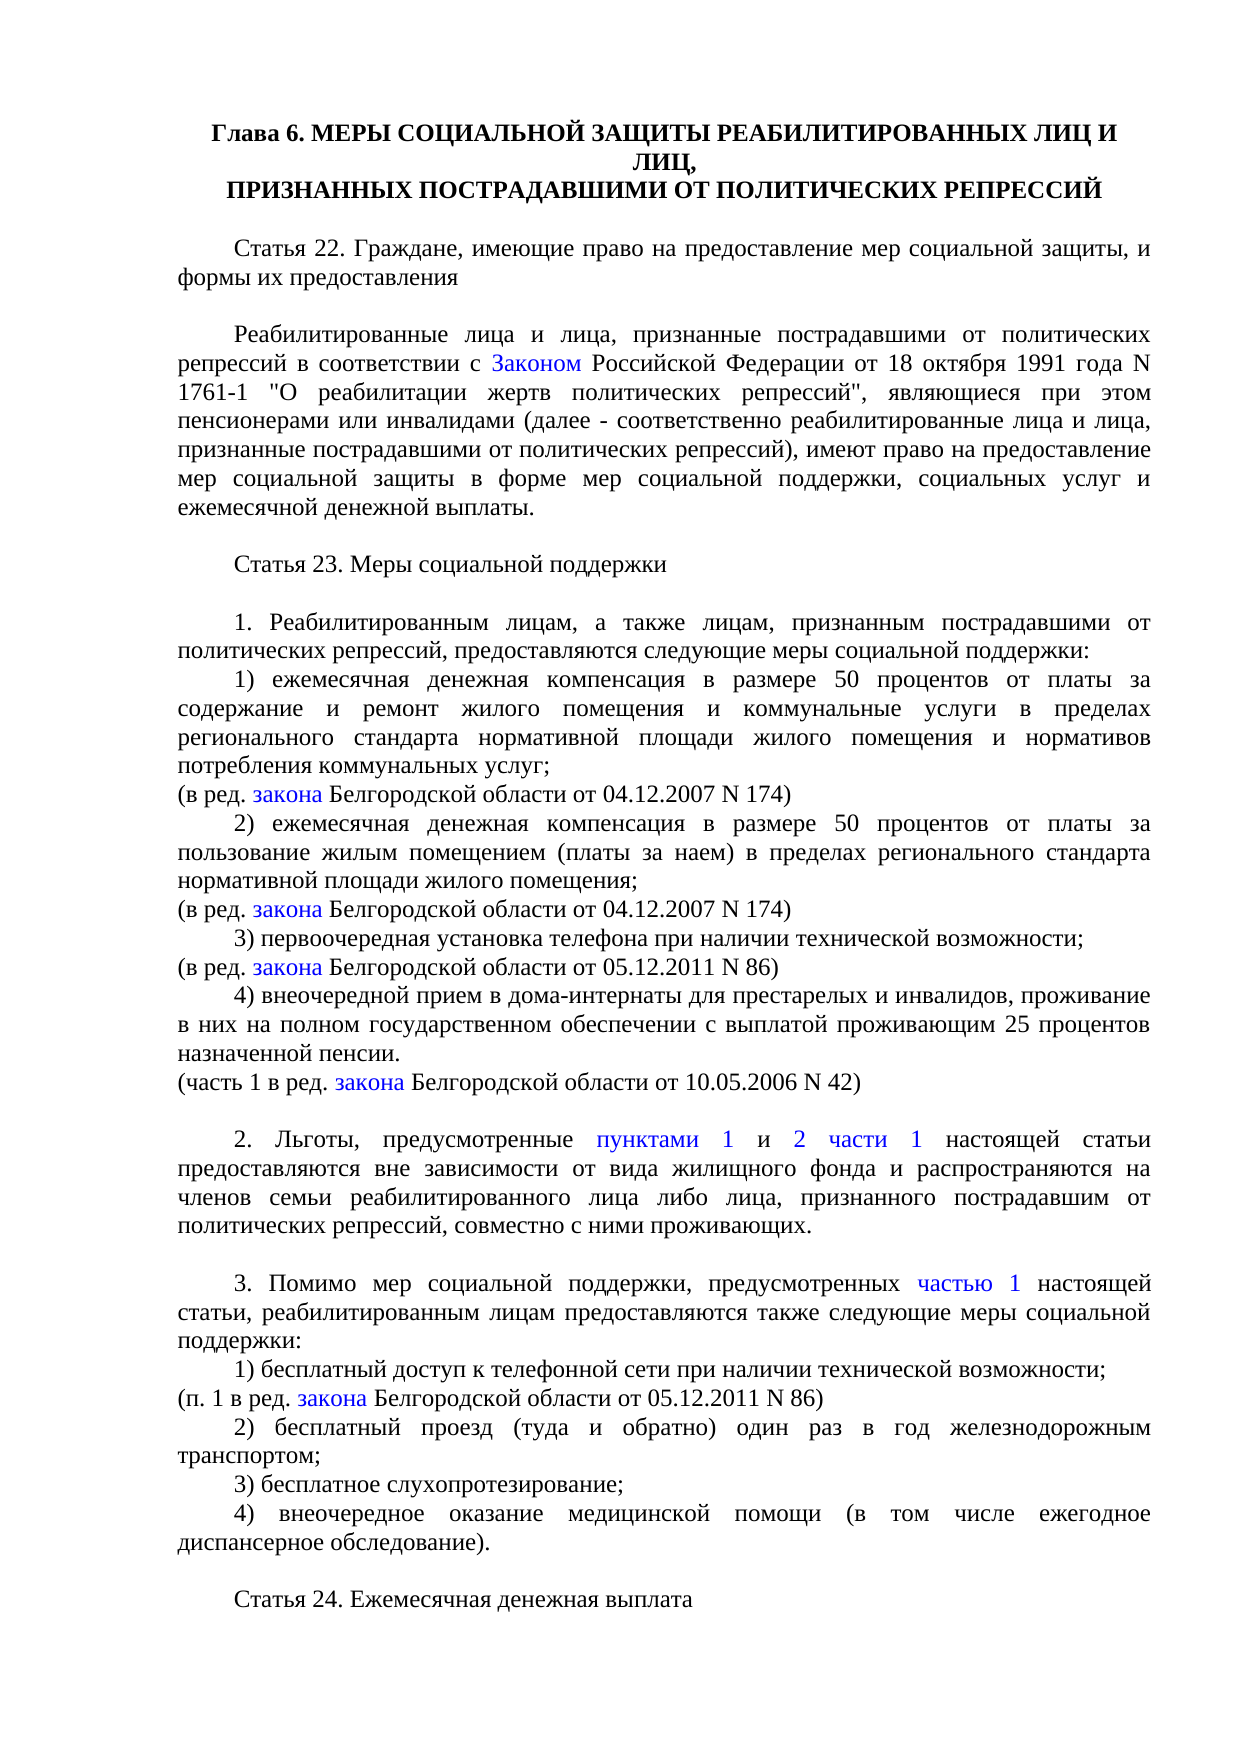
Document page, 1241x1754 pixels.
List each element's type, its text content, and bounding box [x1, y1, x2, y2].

text Глава 6. МЕРЫ СОЦИАЛЬНОЙ ЗАЩИТЫ РЕАБИЛИТИРОВАННЫХ ЛИЦ И ЛИЦ, [177, 118, 1152, 176]
text ПРИЗНАННЫХ ПОСТРАДАВШИМИ ОТ ПОЛИТИЧЕСКИХ РЕПРЕССИЙ [177, 176, 1152, 204]
text 1) бесплатный доступ к телефонной сети при наличии технической возможности; [177, 1354, 1152, 1383]
text 1) ежемесячная денежная компенсация в размере 50 процентов от платы за содержание и ремонт жилого помещения и коммунальные услуги в пределах регионального стандарта нормативной площади жилого помещения и нормативов потребления коммунальных услуг; [177, 664, 1152, 779]
text Статья 22. Граждане, имеющие право на предоставление мер социальной защиты, и формы их предоставления [177, 233, 1152, 291]
text 3) бесплатное слухопротезирование; [177, 1469, 1152, 1498]
text 2) ежемесячная денежная компенсация в размере 50 процентов от платы за пользование жилым помещением (платы за наем) в пределах регионального стандарта нормативной площади жилого помещения; [177, 808, 1152, 894]
text Статья 23. Меры социальной поддержки [177, 549, 1152, 578]
text Реабилитированные лица и лица, признанные пострадавшими от политических репрессий в соответствии с Законом Российской Федерации от 18 октября 1991 года N 1761-1 "О реабилитации жертв политических репрессий", являющиеся при этом пенсионерами или инвалидами (далее - соответственно реабилитированные лица и лица, признанные пострадавшими от политических репрессий), имеют право на предоставление мер социальной защиты в форме мер социальной поддержки, социальных услуг и ежемесячной денежной выплаты. [177, 319, 1152, 521]
text 4) внеочередной прием в дома-интернаты для престарелых и инвалидов, проживание в них на полном государственном обеспечении с выплатой проживающим 25 процентов назначенной пенсии. [177, 981, 1152, 1067]
text (в ред. закона Белгородской области от 04.12.2007 N 174) [177, 894, 1152, 923]
text 3. Помимо мер социальной поддержки, предусмотренных частью 1 настоящей статьи, реабилитированным лицам предоставляются также следующие меры социальной поддержки: [177, 1268, 1152, 1354]
text Статья 24. Ежемесячная денежная выплата [177, 1584, 1152, 1613]
text 2) бесплатный проезд (туда и обратно) один раз в год железнодорожным транспортом; [177, 1412, 1152, 1469]
text (в ред. закона Белгородской области от 05.12.2011 N 86) [177, 952, 1152, 981]
text 3) первоочередная установка телефона при наличии технической возможности; [177, 923, 1152, 952]
text 1. Реабилитированным лицам, а также лицам, признанным пострадавшими от политических репрессий, предоставляются следующие меры социальной поддержки: [177, 607, 1152, 664]
text 2. Льготы, предусмотренные пунктами 1 и 2 части 1 настоящей статьи предоставляются вне зависимости от вида жилищного фонда и распространяются на членов семьи реабилитированного лица либо лица, признанного пострадавшим от политических репрессий, совместно с ними проживающих. [177, 1124, 1152, 1239]
text 4) внеочередное оказание медицинской помощи (в том числе ежегодное диспансерное обследование). [177, 1498, 1152, 1556]
text (п. 1 в ред. закона Белгородской области от 05.12.2011 N 86) [177, 1383, 1152, 1412]
text (часть 1 в ред. закона Белгородской области от 10.05.2006 N 42) [177, 1067, 1152, 1096]
text (в ред. закона Белгородской области от 04.12.2007 N 174) [177, 779, 1152, 808]
